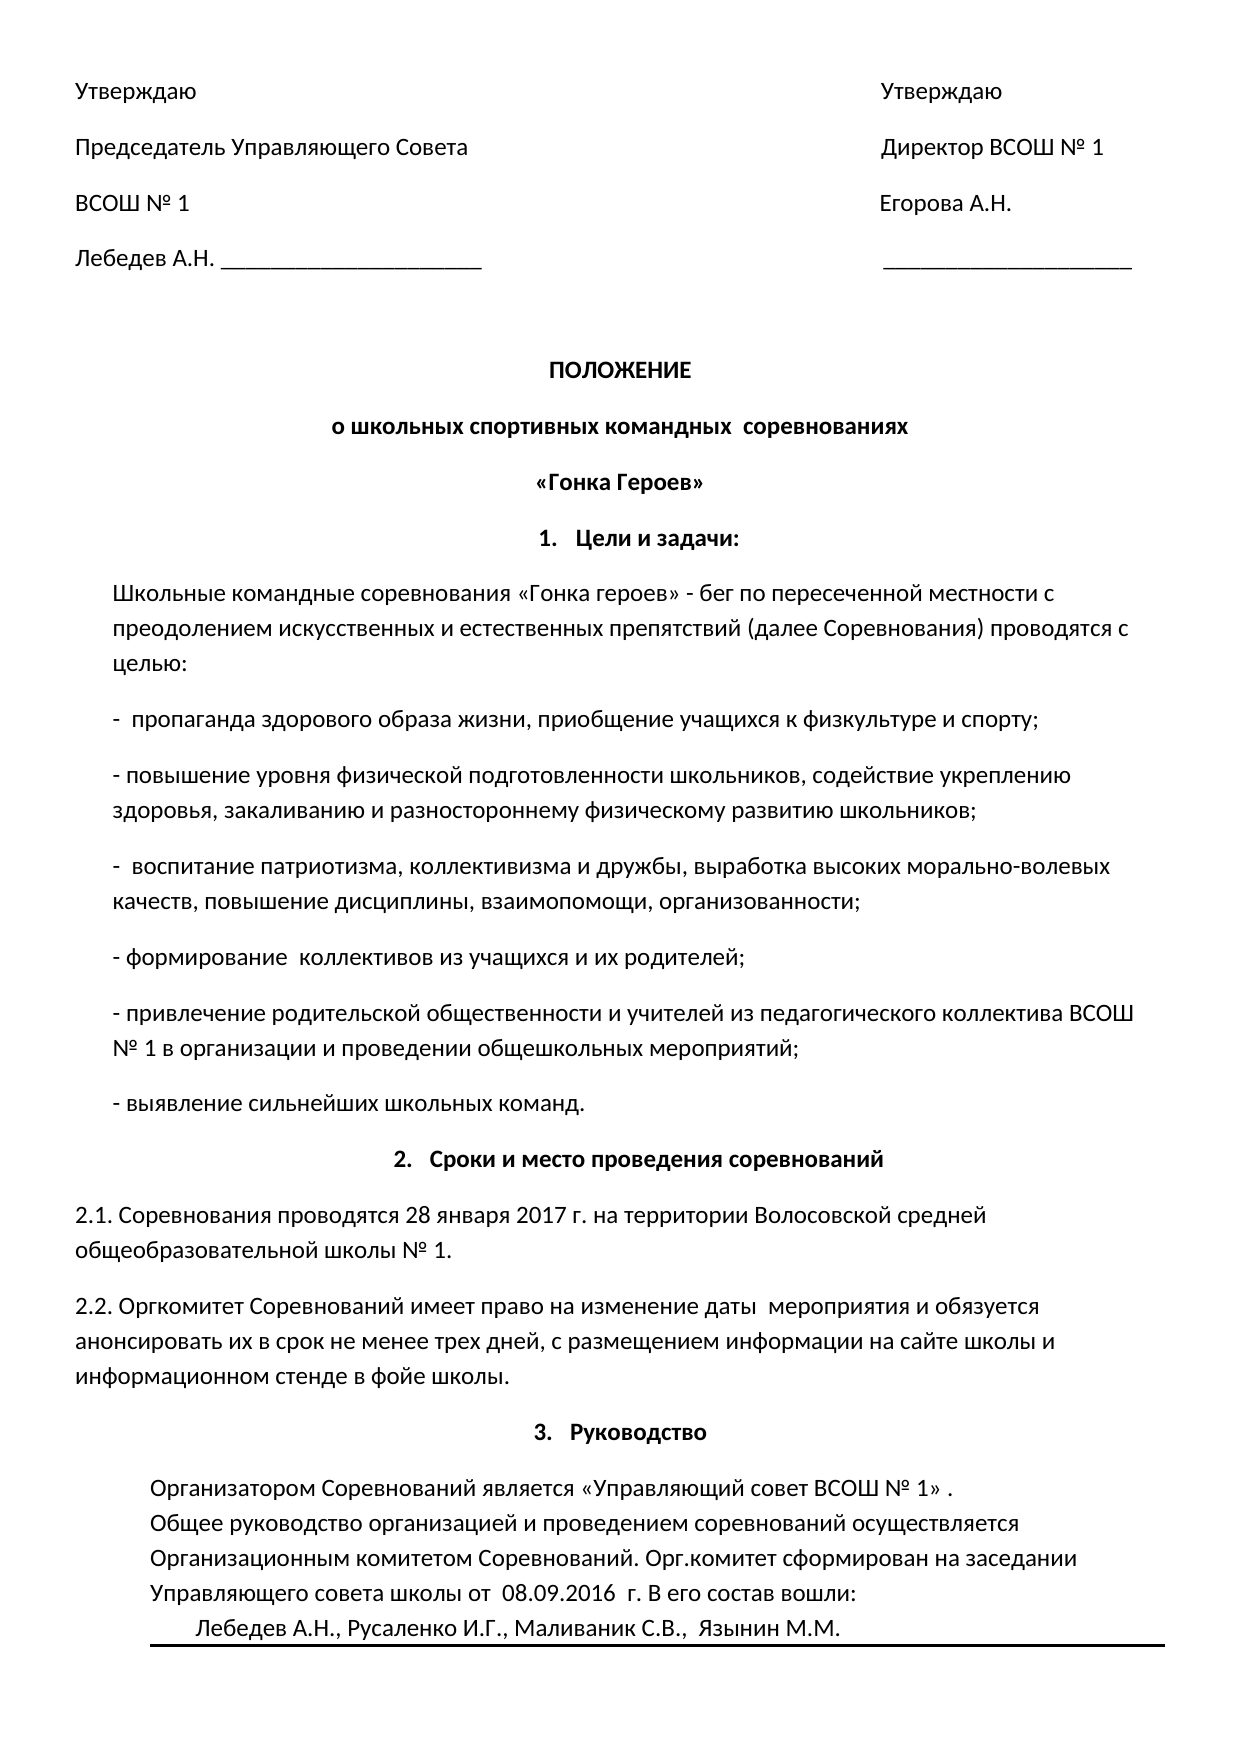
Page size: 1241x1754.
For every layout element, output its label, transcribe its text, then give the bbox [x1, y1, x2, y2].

list Лебедев А.Н., Русаленко И.Г., Маливаник С.В., Язынин М.М. [150, 1612, 1165, 1644]
text 2.2. Оргкомитет Соревнований имеет право на изменение даты мероприятия и обязуется анонсировать их в срок не менее трех дней, с размещением информации на сайте школы и информационном стенде в фойе школы. [75, 1290, 1165, 1391]
list Общее руководство организацией и проведением соревнований осуществляется Организационным комитетом Соревнований. Орг.комитет сформирован на заседании Управляющего совета школы от 08.09.2016 г. В его состав вошли: [150, 1507, 1165, 1607]
text 2. Сроки и место проведения соревнований [112, 1143, 1165, 1174]
text «Гонка Героев» [75, 466, 1165, 496]
text Лебедев А.Н. _____________________ ____________________ [75, 242, 1165, 273]
list Цели и задачи: [112, 522, 1165, 552]
text 3. Руководство [75, 1416, 1165, 1446]
text о школьных спортивных командных соревнованиях [75, 410, 1165, 441]
text - воспитание патриотизма, коллективизма и дружбы, выработка высоких морально-волевых качеств, повышение дисциплины, взаимопомощи, организованности; [112, 850, 1165, 916]
text Школьные командные соревнования «Гонка героев» - бег по пересеченной местности с преодолением искусственных и естественных препятствий (далее Соревнования) проводятся с целью: [112, 577, 1165, 678]
text - привлечение родительской общественности и учителей из педагогического коллектива ВСОШ № 1 в организации и проведении общешкольных мероприятий; [112, 997, 1165, 1062]
text - повышение уровня физической подготовленности школьников, содействие укреплению здоровья, закаливанию и разностороннему физическому развитию школьников; [112, 759, 1165, 825]
text 2.1. Соревнования проводятся 28 января 2017 г. на территории Волосовской средней общеобразовательной школы № 1. [75, 1199, 1165, 1265]
text - формирование коллективов из учащихся и их родителей; [112, 941, 1165, 971]
text Председатель Управляющего Совета Директор ВСОШ № 1 [75, 131, 1165, 161]
text ПОЛОЖЕНИЕ [75, 354, 1165, 385]
text - пропаганда здорового образа жизни, приобщение учащихся к физкультуре и спорту; [112, 703, 1165, 734]
text ВСОШ № 1 Егорова А.Н. [75, 187, 1165, 217]
list Организатором Соревнований является «Управляющий совет ВСОШ № 1» . [150, 1472, 1165, 1502]
text - выявление сильнейших школьных команд. [112, 1087, 1165, 1118]
text Утверждаю Утверждаю [75, 75, 1165, 106]
